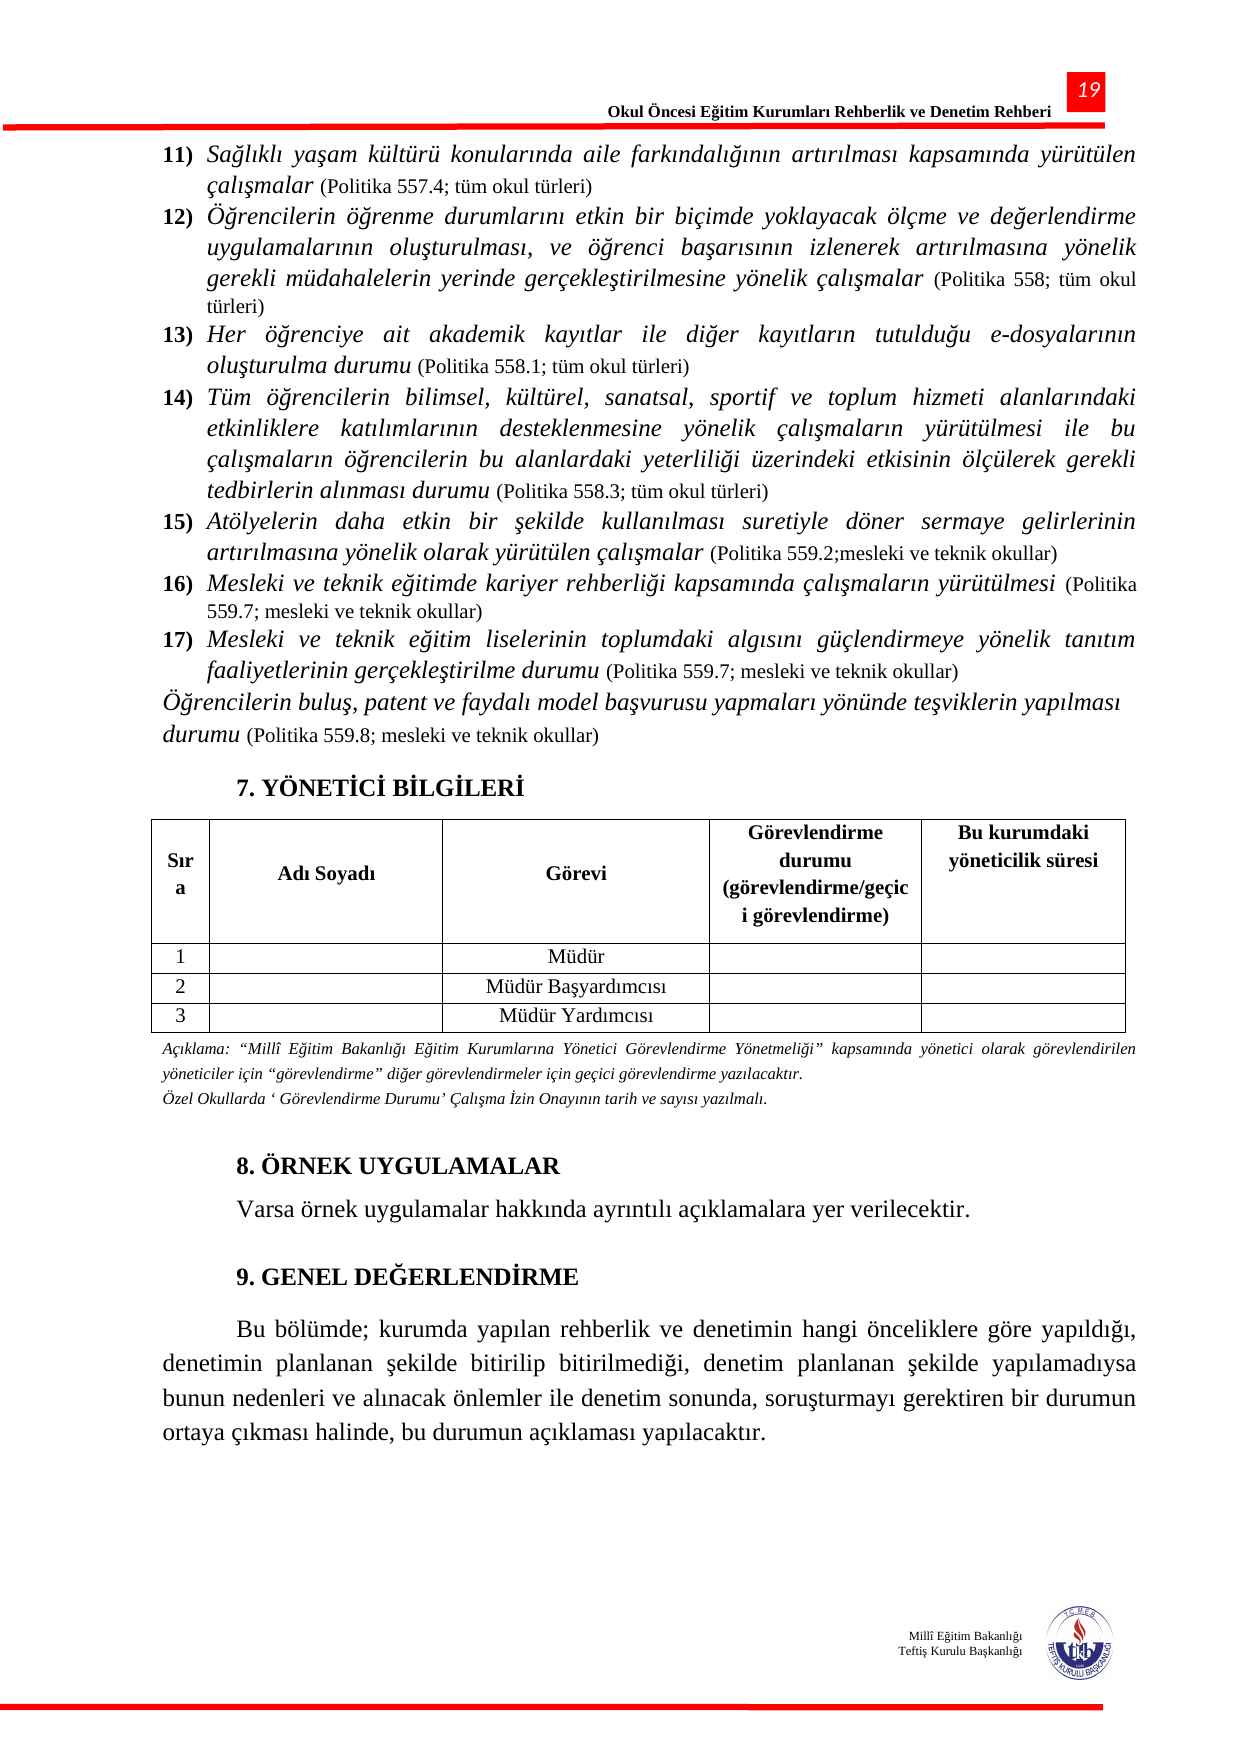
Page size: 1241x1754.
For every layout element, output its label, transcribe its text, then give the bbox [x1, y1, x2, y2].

list Öğrencilerin öğrenme durumlarını etkin bir biçimde yoklayacak ölçme ve değerlendirme uygulamalarının oluşturulması, ve öğrenci başarısının izlenerek artırılmasına yönelik gerekli müdahalelerin yerinde gerçekleştirilmesine yönelik çalışmalar (Politika 558; tüm okul türleri) [162, 201, 1137, 318]
text 9. GENEL DEĞERLENDİRME [162, 1262, 1137, 1291]
table_cell [922, 974, 1125, 1002]
text Açıklama: “Millî Eğitim Bakanlığı Eğitim Kurumlarına Yönetici Görevlendirme Yönetmeliği” kapsamında yönetici olarak görevlendirilen yöneticiler için “görevlendirme” diğer görevlendirmeler için geçici görevlendirme yazılacaktır. [162, 1033, 1137, 1083]
table_cell [710, 1004, 921, 1032]
table_cell 1 [152, 944, 209, 973]
table_cell [922, 944, 1125, 973]
text Öğrencilerin buluş, patent ve faydalı model başvurusu yapmaları yönünde teşviklerin yapılması durumu (Politika 559.8; mesleki ve teknik okullar) [162, 687, 1137, 748]
text 8. ÖRNEK UYGULAMALAR [162, 1151, 1137, 1180]
table_cell Müdür Yardımcısı [443, 1004, 709, 1032]
table_cell Müdür Başyardımcısı [443, 974, 709, 1002]
list Mesleki ve teknik eğitim liselerinin toplumdaki algısını güçlendirmeye yönelik tanıtım faaliyetlerinin gerçekleştirilme durumu (Politika 559.7; mesleki ve teknik okullar) [162, 624, 1137, 684]
list Mesleki ve teknik eğitimde kariyer rehberliği kapsamında çalışmaların yürütülmesi (Politika 559.7; mesleki ve teknik okullar) [162, 568, 1137, 623]
text 7. YÖNETİCİ BİLGİLERİ [162, 773, 1137, 802]
table_cell [710, 944, 921, 973]
list Her öğrenciye ait akademik kayıtlar ile diğer kayıtların tutulduğu e-dosyalarının oluşturulma durumu (Politika 558.1; tüm okul türleri) [162, 319, 1137, 379]
table_header Görevlendirme durumu (görevlendirme/geçici görevlendirme) [710, 820, 921, 943]
table_cell [710, 974, 921, 1002]
text Özel Okullarda ‘ Görevlendirme Durumu’ Çalışma İzin Onayının tarih ve sayısı yazılmalı. [162, 1083, 1137, 1108]
list Atölyelerin daha etkin bir şekilde kullanılması suretiyle döner sermaye gelirlerinin artırılmasına yönelik olarak yürütülen çalışmalar (Politika 559.2;mesleki ve teknik okullar) [162, 506, 1137, 566]
list Tüm öğrencilerin bilimsel, kültürel, sanatsal, sportif ve toplum hizmeti alanlarındaki etkinliklere katılımlarının desteklenmesine yönelik çalışmaların yürütülmesi ile bu çalışmaların öğrencilerin bu alanlardaki yeterliliği üzerindeki etkisinin ölçülerek gerekli tedbirlerin alınması durumu (Politika 558.3; tüm okul türleri) [162, 382, 1137, 503]
table_cell 2 [152, 974, 209, 1002]
text Bu bölümde; kurumda yapılan rehberlik ve denetimin hangi önceliklere göre yapıldığı, denetimin planlanan şekilde bitirilip bitirilmediği, denetim planlanan şekilde yapılamadıysa bunun nedenleri ve alınacak önlemler ile denetim sonunda, soruşturmayı gerektiren bir durumun ortaya çıkması halinde, bu durumun açıklaması yapılacaktır. [162, 1314, 1137, 1446]
table_cell Müdür [443, 944, 709, 973]
table_cell [210, 1004, 442, 1032]
picture [1044, 1605, 1116, 1681]
list Sağlıklı yaşam kültürü konularında aile farkındalığının artırılması kapsamında yürütülen çalışmalar (Politika 557.4; tüm okul türleri) [162, 139, 1137, 199]
table_cell [210, 944, 442, 973]
table_header Sıra [152, 820, 209, 943]
table_cell [922, 1004, 1125, 1032]
table_header Adı Soyadı [210, 820, 442, 943]
table_header Görevi [443, 820, 709, 943]
table_cell [210, 974, 442, 1002]
table_cell 3 [152, 1004, 209, 1032]
table_header Bu kurumdaki yöneticilik süresi [922, 820, 1125, 943]
text Varsa örnek uygulamalar hakkında ayrıntılı açıklamalara yer verilecektir. [162, 1194, 1137, 1223]
